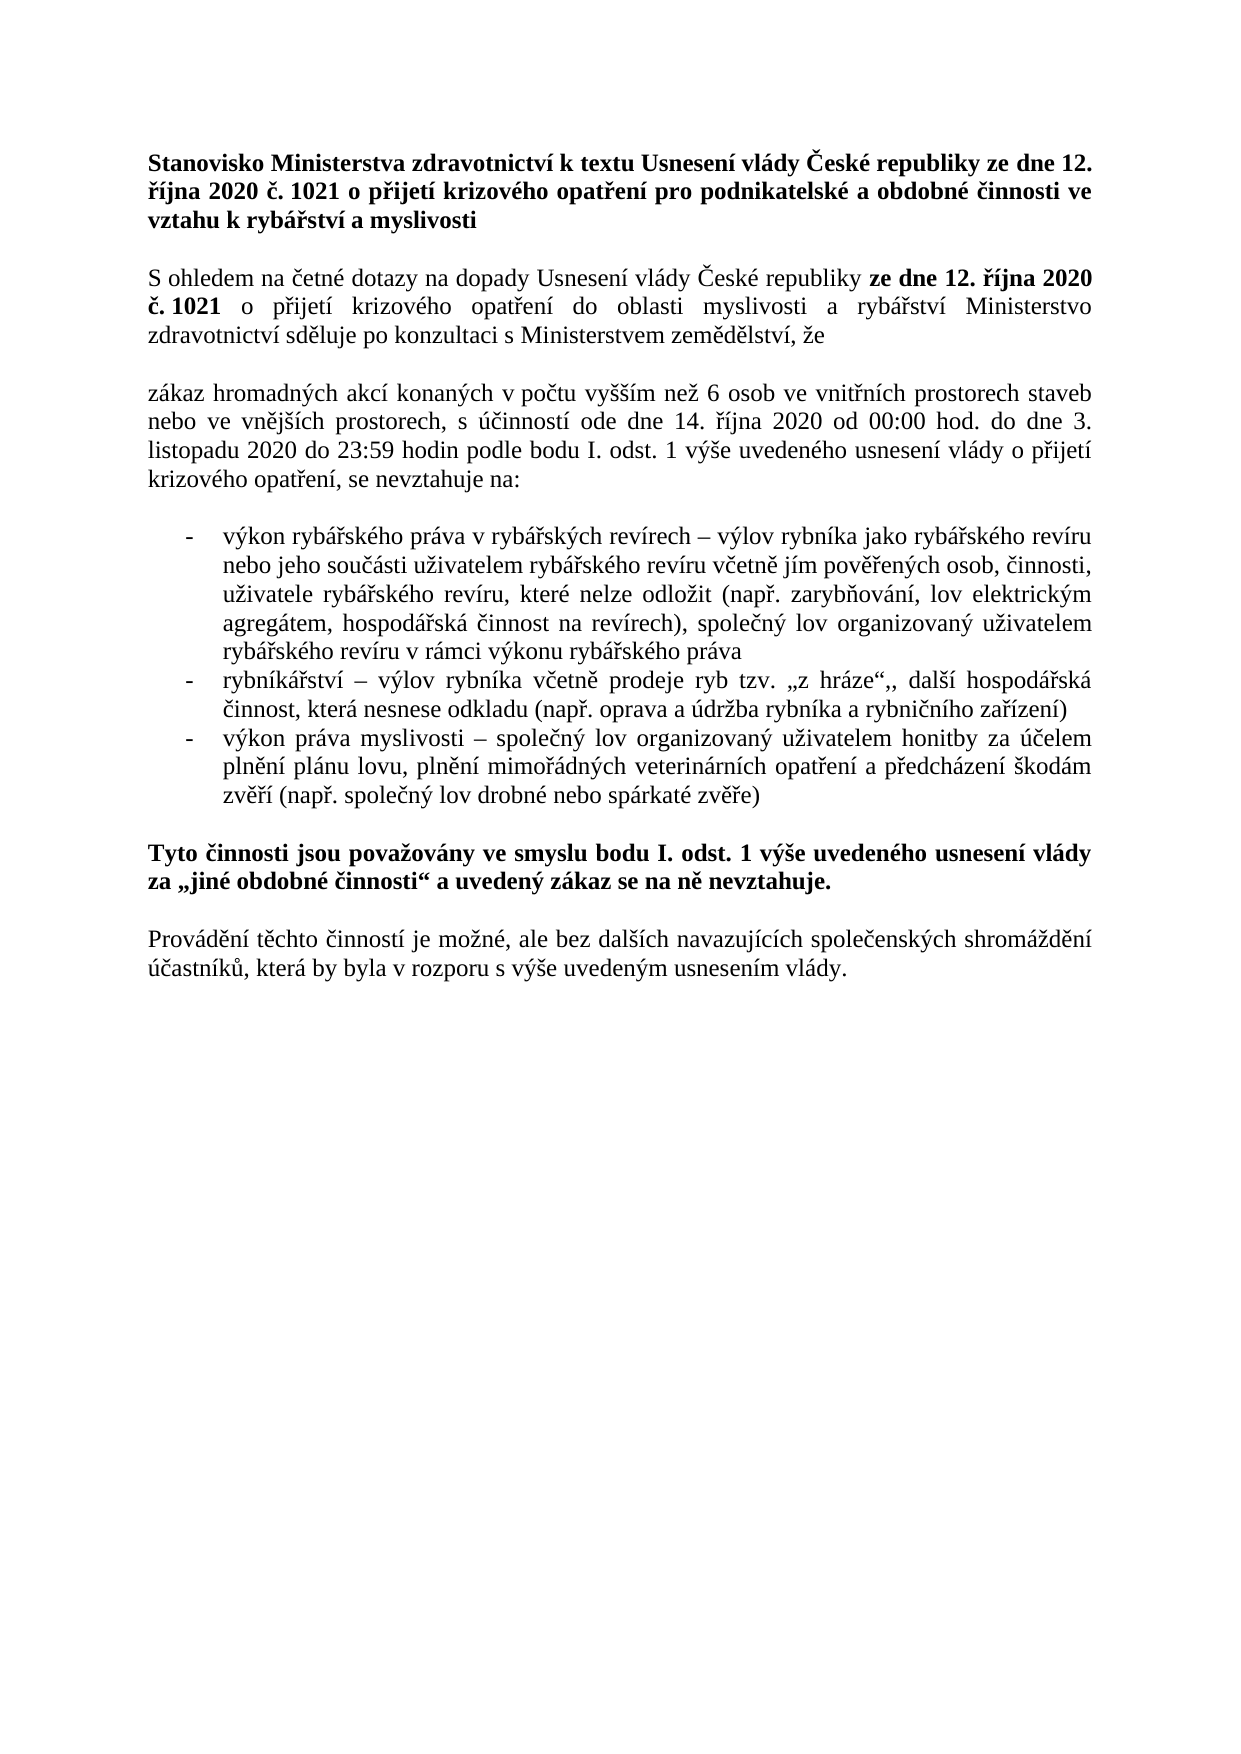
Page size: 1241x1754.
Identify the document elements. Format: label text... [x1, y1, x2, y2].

text Tyto činnosti jsou považovány ve smyslu bodu I. odst. 1 výše uvedeného usnesení vlády za „jiné obdobné činnosti“ a uvedený zákaz se na ně nevztahuje. [148, 838, 1093, 895]
text Stanovisko Ministerstva zdravotnictví k textu Usnesení vlády České republiky ze dne 12. října 2020 č. 1021 o přijetí krizového opatření pro podnikatelské a obdobné činnosti ve vztahu k rybářství a myslivosti [148, 148, 1093, 234]
list výkon práva myslivosti – společný lov organizovaný uživatelem honitby za účelem plnění plánu lovu, plnění mimořádných veterinárních opatření a předcházení škodám zvěří (např. společný lov drobné nebo spárkaté zvěře) [185, 723, 1093, 809]
text S ohledem na četné dotazy na dopady Usnesení vlády České republiky ze dne 12. října 2020 č. 1021 o přijetí krizového opatření do oblasti myslivosti a rybářství Ministerstvo zdravotnictví sděluje po konzultaci s Ministerstvem zemědělství, že [148, 263, 1093, 349]
text zákaz hromadných akcí konaných v počtu vyšším než 6 osob ve vnitřních prostorech staveb nebo ve vnějších prostorech, s účinností ode dne 14. října 2020 od 00:00 hod. do dne 3. listopadu 2020 do 23:59 hodin podle bodu I. odst. 1 výše uvedeného usnesení vlády o přijetí krizového opatření, se nevztahuje na: [148, 378, 1093, 493]
text Provádění těchto činností je možné, ale bez dalších navazujících společenských shromáždění účastníků, která by byla v rozporu s výše uvedeným usnesením vlády. [148, 924, 1093, 981]
list výkon rybářského práva v rybářských revírech – výlov rybníka jako rybářského revíru nebo jeho součásti uživatelem rybářského revíru včetně jím pověřených osob, činnosti, uživatele rybářského revíru, které nelze odložit (např. zarybňování, lov elektrickým agregátem, hospodářská činnost na revírech), společný lov organizovaný uživatelem rybářského revíru v rámci výkonu rybářského práva [185, 521, 1093, 665]
list rybníkářství – výlov rybníka včetně prodeje ryb tzv. „z hráze“,, další hospodářská činnost, která nesnese odkladu (např. oprava a údržba rybníka a rybničního zařízení) [185, 665, 1093, 723]
